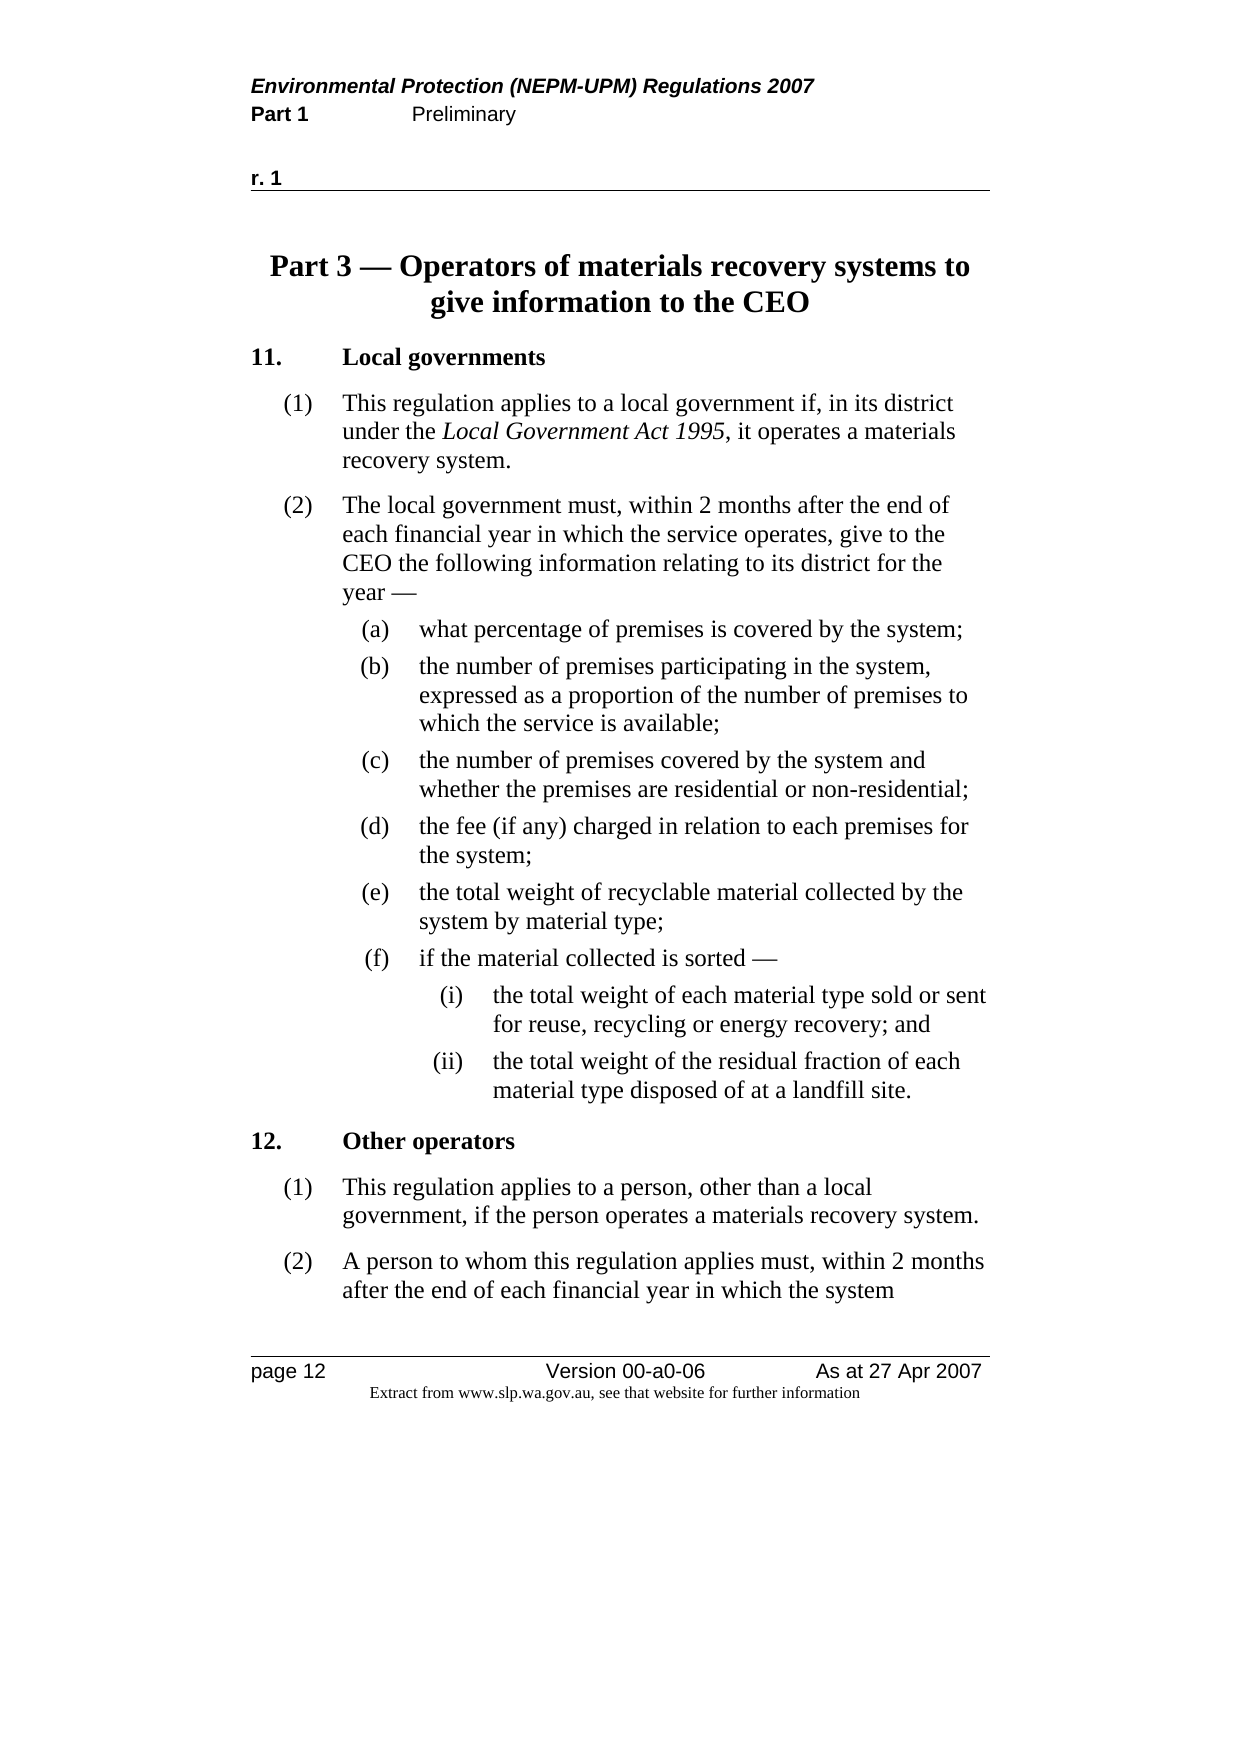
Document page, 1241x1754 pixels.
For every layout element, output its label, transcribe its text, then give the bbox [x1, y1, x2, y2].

text (ii) the total weight of the residual fraction of each material type disposed of at a landfill site. [251, 1046, 990, 1103]
text (f) if the material collected is sorted — [251, 943, 990, 972]
text (i) the total weight of each material type sold or sent for reuse, recycling or energy recovery; and [251, 980, 990, 1038]
text (1) This regulation applies to a local government if, in its district under the Local Government Act 1995, it operates a materials recovery system. [251, 388, 990, 474]
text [251, 1246, 990, 1303]
text (1) This regulation applies to a person, other than a local government, if the person operates a materials recovery system. [251, 1172, 990, 1229]
text (c) the number of premises covered by the system and whether the premises are residential or non-residential; [251, 746, 990, 803]
subtitle 11. Local governments [251, 342, 990, 371]
text (d) the fee (if any) charged in relation to each premises for the system; [251, 811, 990, 869]
text (2) The local government must, within 2 months after the end of each financial year in which the service operates, give to the CEO the following information relating to its district for the year — [251, 491, 990, 606]
subtitle 12. Other operators [251, 1126, 990, 1155]
text (e) the total weight of recyclable material collected by the system by material type; [251, 877, 990, 935]
text (a) what percentage of premises is covered by the system; [251, 614, 990, 643]
subtitle Part 3 — Operators of materials recovery systems to give information to the CEO [251, 247, 990, 319]
text (b) the number of premises participating in the system, expressed as a proportion of the number of premises to which the service is available; [251, 651, 990, 737]
